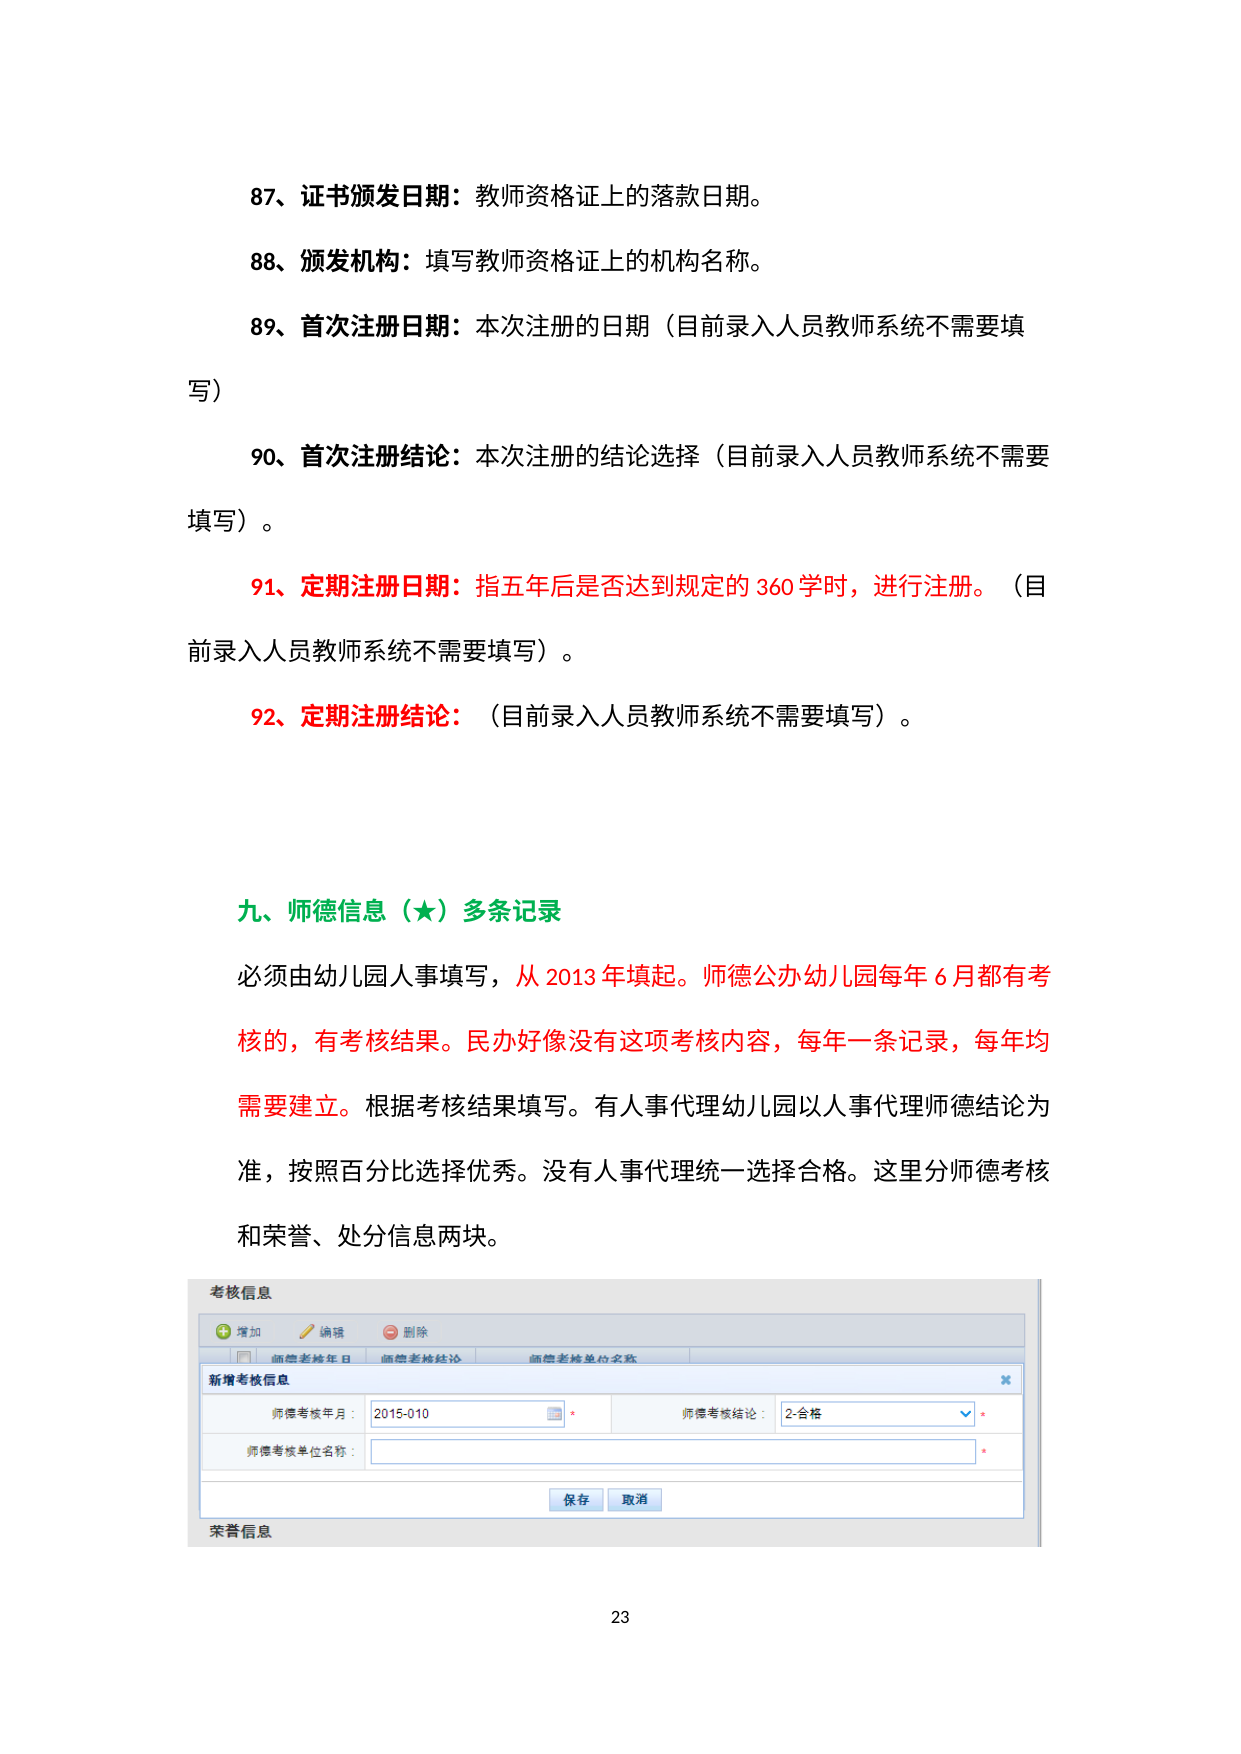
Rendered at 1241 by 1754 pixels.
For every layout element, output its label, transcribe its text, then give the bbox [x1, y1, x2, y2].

text 88、颁发机构：填写教师资格证上的机构名称。 [187, 227, 1053, 292]
text 90、首次注册结论：本次注册的结论选择（目前录入人员教师系统不需要填写）。 [187, 422, 1053, 552]
picture [187, 1279, 1043, 1547]
text 91、定期注册日期：指五年后是否达到规定的360学时，进行注册。（目前录入人员教师系统不需要填写）。 [187, 552, 1053, 682]
text 89、首次注册日期：本次注册的日期（目前录入人员教师系统不需要填写） [187, 292, 1053, 422]
text 87、证书颁发日期：教师资格证上的落款日期。 [187, 162, 1053, 227]
text 92、定期注册结论：（目前录入人员教师系统不需要填写）。 [187, 682, 1053, 747]
text 必须由幼儿园人事填写，从2013年填起。师德公办幼儿园每年6月都有考核的，有考核结果。民办好像没有这项考核内容，每年一条记录，每年均需要建立。根据考核结果填写。有人事代理幼儿园以人事代理师德结论为准，按照百分比选择优秀。没有人事代理统一选择合格。这里分师德考核和荣誉、处分信息两块。 [238, 942, 1053, 1267]
text 九、师德信息（★）多条记录 [238, 877, 1053, 942]
